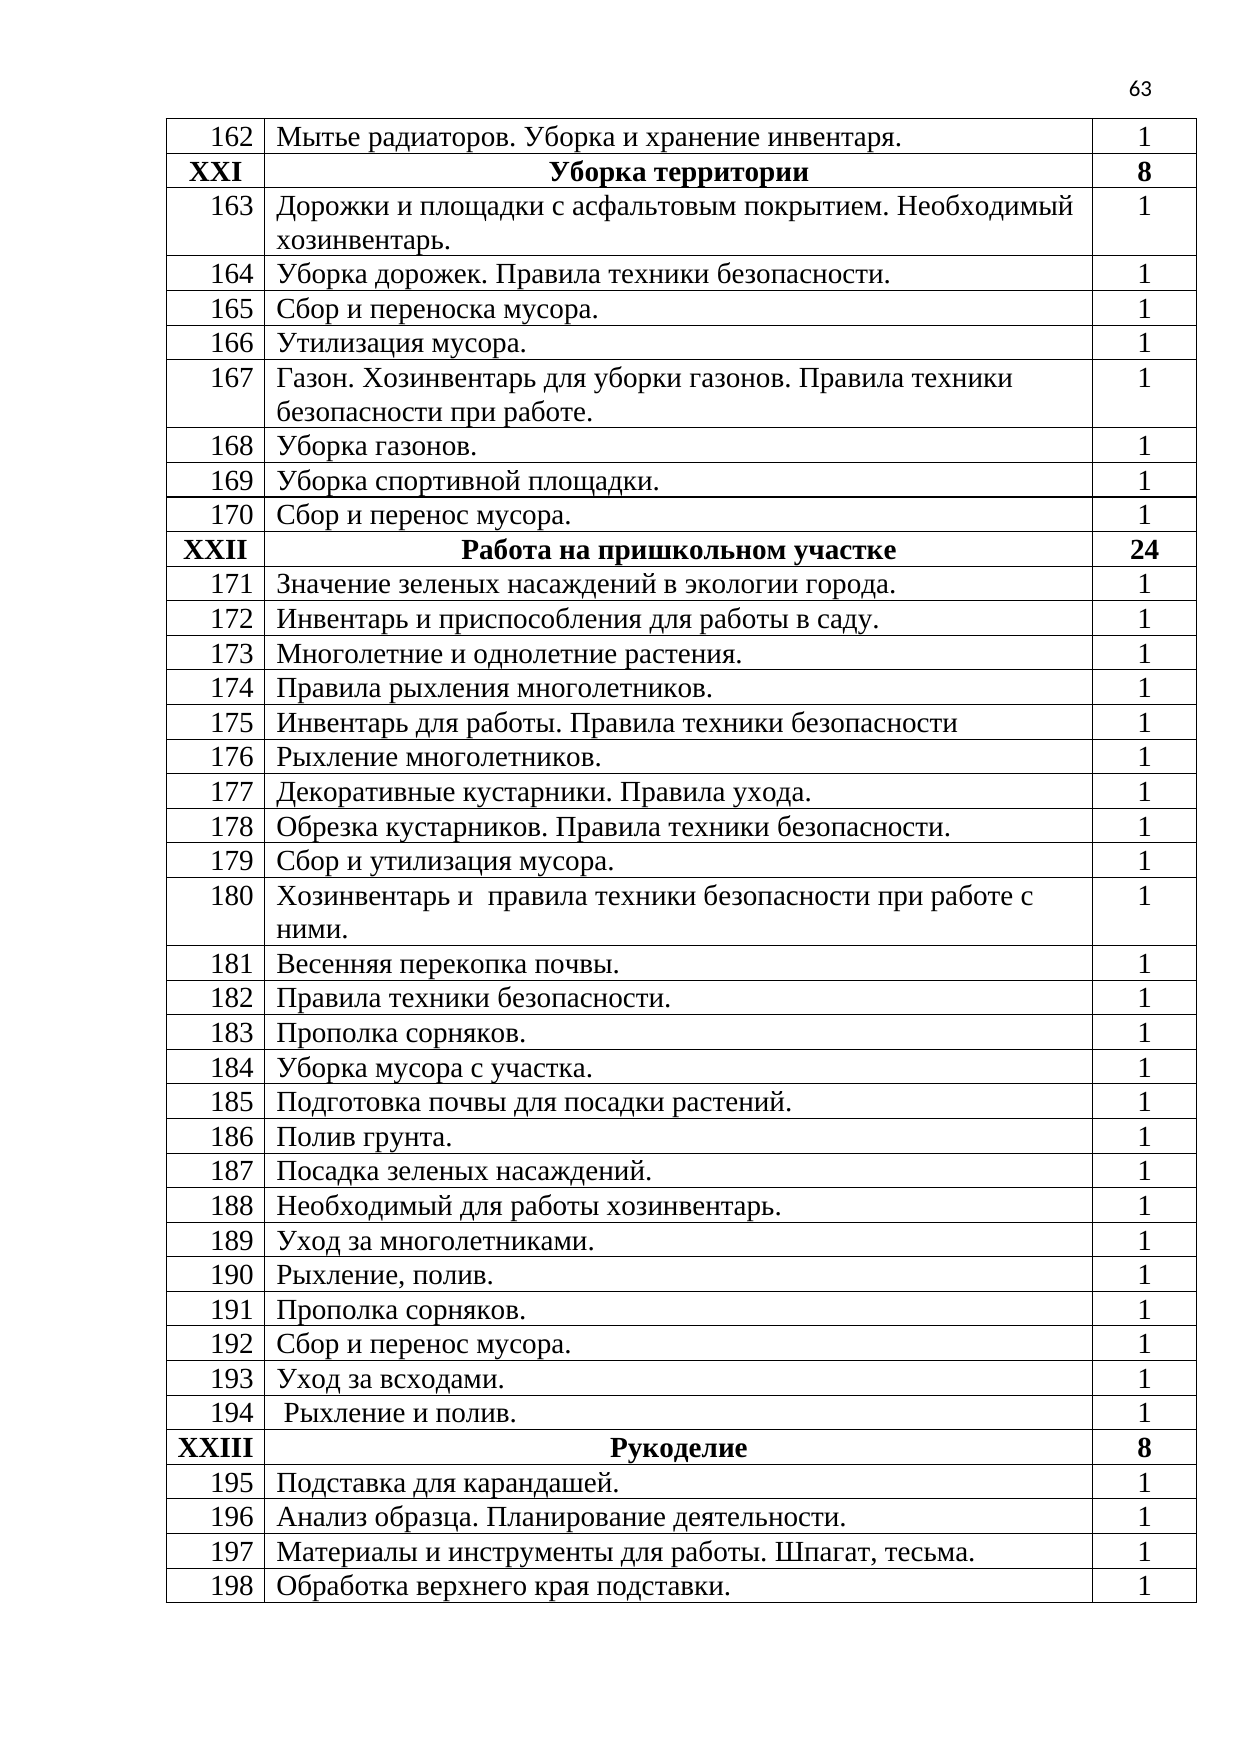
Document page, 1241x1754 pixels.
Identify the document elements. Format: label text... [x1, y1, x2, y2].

table_cell Правила техники безопасности. [265, 981, 1092, 1014]
table_cell 1 [1093, 567, 1196, 600]
table_cell 169 [167, 463, 264, 496]
table_cell Уборка территории [265, 154, 1092, 187]
table_cell 1 [1093, 1361, 1196, 1394]
table_cell 1 [1093, 1569, 1196, 1602]
table_cell 1 [1093, 705, 1196, 738]
table_cell XXII [167, 532, 264, 566]
table_cell 166 [167, 326, 264, 359]
table_cell 189 [167, 1223, 264, 1256]
table_cell Сбор и перенос мусора. [265, 498, 1092, 531]
table_cell Значение зеленых насаждений в экологии города. [265, 567, 1092, 600]
table_cell 184 [167, 1050, 264, 1083]
table_cell Необходимый для работы хозинвентарь. [265, 1188, 1092, 1222]
table_cell 1 [1093, 843, 1196, 877]
table_cell Дорожки и площадки с асфальтовым покрытием. Необходимый хозинвентарь. [265, 188, 1092, 255]
table_cell 1 [1093, 601, 1196, 635]
table_cell Инвентарь для работы. Правила техники безопасности [265, 705, 1092, 738]
table_cell 198 [167, 1569, 264, 1602]
table_cell 177 [167, 774, 264, 808]
table_cell 194 [167, 1396, 264, 1429]
table_cell 181 [167, 946, 264, 979]
table_cell Обрезка кустарников. Правила техники безопасности. [265, 809, 1092, 842]
table_cell 1 [1093, 1465, 1196, 1498]
table_cell 179 [167, 843, 264, 877]
table_cell Уход за многолетниками. [265, 1223, 1092, 1256]
table_cell 1 [1093, 1188, 1196, 1222]
table_cell Работа на пришкольном участке [265, 532, 1092, 566]
table_cell 1 [1093, 1257, 1196, 1291]
table_cell 171 [167, 567, 264, 600]
table_cell 1 [1093, 326, 1196, 359]
table_cell 192 [167, 1326, 264, 1360]
table_cell 8 [1093, 1430, 1196, 1464]
table_cell 173 [167, 636, 264, 669]
table_cell 1 [1093, 878, 1196, 945]
table_cell 1 [1093, 946, 1196, 979]
table_cell Подставка для карандашей. [265, 1465, 1092, 1498]
table_cell 170 [167, 498, 264, 531]
table_cell 1 [1093, 1292, 1196, 1325]
table_cell 1 [1093, 809, 1196, 842]
table_cell 1 [1093, 981, 1196, 1014]
table_cell Уборка дорожек. Правила техники безопасности. [265, 256, 1092, 290]
table_cell Обработка верхнего края подставки. [265, 1569, 1092, 1602]
table_cell Хозинвентарь и правила техники безопасности при работе с ними. [265, 878, 1092, 945]
table_cell Весенняя перекопка почвы. [265, 946, 1092, 979]
table_cell 185 [167, 1084, 264, 1118]
table_cell 196 [167, 1499, 264, 1533]
table_cell XXI [167, 154, 264, 187]
table_cell 178 [167, 809, 264, 842]
table_cell XXIII [167, 1430, 264, 1464]
table_cell 165 [167, 291, 264, 324]
table_cell Декоративные кустарники. Правила ухода. [265, 774, 1092, 808]
table_cell 176 [167, 740, 264, 773]
table_cell 1 [1093, 1119, 1196, 1152]
table_cell 187 [167, 1154, 264, 1187]
table_cell 1 [1093, 1499, 1196, 1533]
table_cell Утилизация мусора. [265, 326, 1092, 359]
table_cell 163 [167, 188, 264, 255]
table_cell 1 [1093, 428, 1196, 462]
table_cell 1 [1093, 188, 1196, 255]
table_cell 1 [1093, 636, 1196, 669]
table_cell Прополка сорняков. [265, 1292, 1092, 1325]
table_cell 1 [1093, 1326, 1196, 1360]
table_cell 1 [1093, 291, 1196, 324]
table_cell Сбор и утилизация мусора. [265, 843, 1092, 877]
table_cell 1 [1093, 1015, 1196, 1049]
table_cell 188 [167, 1188, 264, 1222]
table_cell 168 [167, 428, 264, 462]
table_cell 1 [1093, 256, 1196, 290]
table_cell Рыхление многолетников. [265, 740, 1092, 773]
table_cell 1 [1093, 1223, 1196, 1256]
table_cell 174 [167, 670, 264, 704]
table_cell 8 [1093, 154, 1196, 187]
table_cell 162 [167, 119, 264, 153]
table_cell 1 [1093, 1084, 1196, 1118]
table_cell 191 [167, 1292, 264, 1325]
table_cell Мытье радиаторов. Уборка и хранение инвентаря. [265, 119, 1092, 153]
table_cell 167 [167, 360, 264, 427]
table_cell 193 [167, 1361, 264, 1394]
table_cell 190 [167, 1257, 264, 1291]
table_cell 1 [1093, 463, 1196, 496]
table_cell Полив грунта. [265, 1119, 1092, 1152]
table_cell Сбор и перенос мусора. [265, 1326, 1092, 1360]
table_cell Прополка сорняков. [265, 1015, 1092, 1049]
table_cell 1 [1093, 1154, 1196, 1187]
table_cell 1 [1093, 1534, 1196, 1567]
table_cell 182 [167, 981, 264, 1014]
table_cell Подготовка почвы для посадки растений. [265, 1084, 1092, 1118]
table_cell 195 [167, 1465, 264, 1498]
table_cell 1 [1093, 774, 1196, 808]
table_cell 1 [1093, 360, 1196, 427]
table_cell Газон. Хозинвентарь для уборки газонов. Правила техники безопасности при работе. [265, 360, 1092, 427]
table_cell Уборка газонов. [265, 428, 1092, 462]
table_cell Уборка мусора с участка. [265, 1050, 1092, 1083]
table_cell Сбор и переноска мусора. [265, 291, 1092, 324]
table_cell 186 [167, 1119, 264, 1152]
table_cell 175 [167, 705, 264, 738]
table_cell 164 [167, 256, 264, 290]
table_cell Инвентарь и приспособления для работы в саду. [265, 601, 1092, 635]
table_cell Уход за всходами. [265, 1361, 1092, 1394]
table_cell 1 [1093, 670, 1196, 704]
table_cell Посадка зеленых насаждений. [265, 1154, 1092, 1187]
table_cell Правила рыхления многолетников. [265, 670, 1092, 704]
table_cell 180 [167, 878, 264, 945]
table_cell 1 [1093, 119, 1196, 153]
table_cell 172 [167, 601, 264, 635]
table_cell Рукоделие [265, 1430, 1092, 1464]
table_cell Многолетние и однолетние растения. [265, 636, 1092, 669]
table_cell 1 [1093, 740, 1196, 773]
table_cell Материалы и инструменты для работы. Шпагат, тесьма. [265, 1534, 1092, 1567]
table_cell 1 [1093, 498, 1196, 531]
table_cell Рыхление и полив. [265, 1396, 1092, 1429]
table_cell 1 [1093, 1396, 1196, 1429]
table_cell Анализ образца. Планирование деятельности. [265, 1499, 1092, 1533]
table_cell 197 [167, 1534, 264, 1567]
table_cell 1 [1093, 1050, 1196, 1083]
table_cell 24 [1093, 532, 1196, 566]
table_cell Уборка спортивной площадки. [265, 463, 1092, 496]
table_cell 183 [167, 1015, 264, 1049]
table_cell Рыхление, полив. [265, 1257, 1092, 1291]
